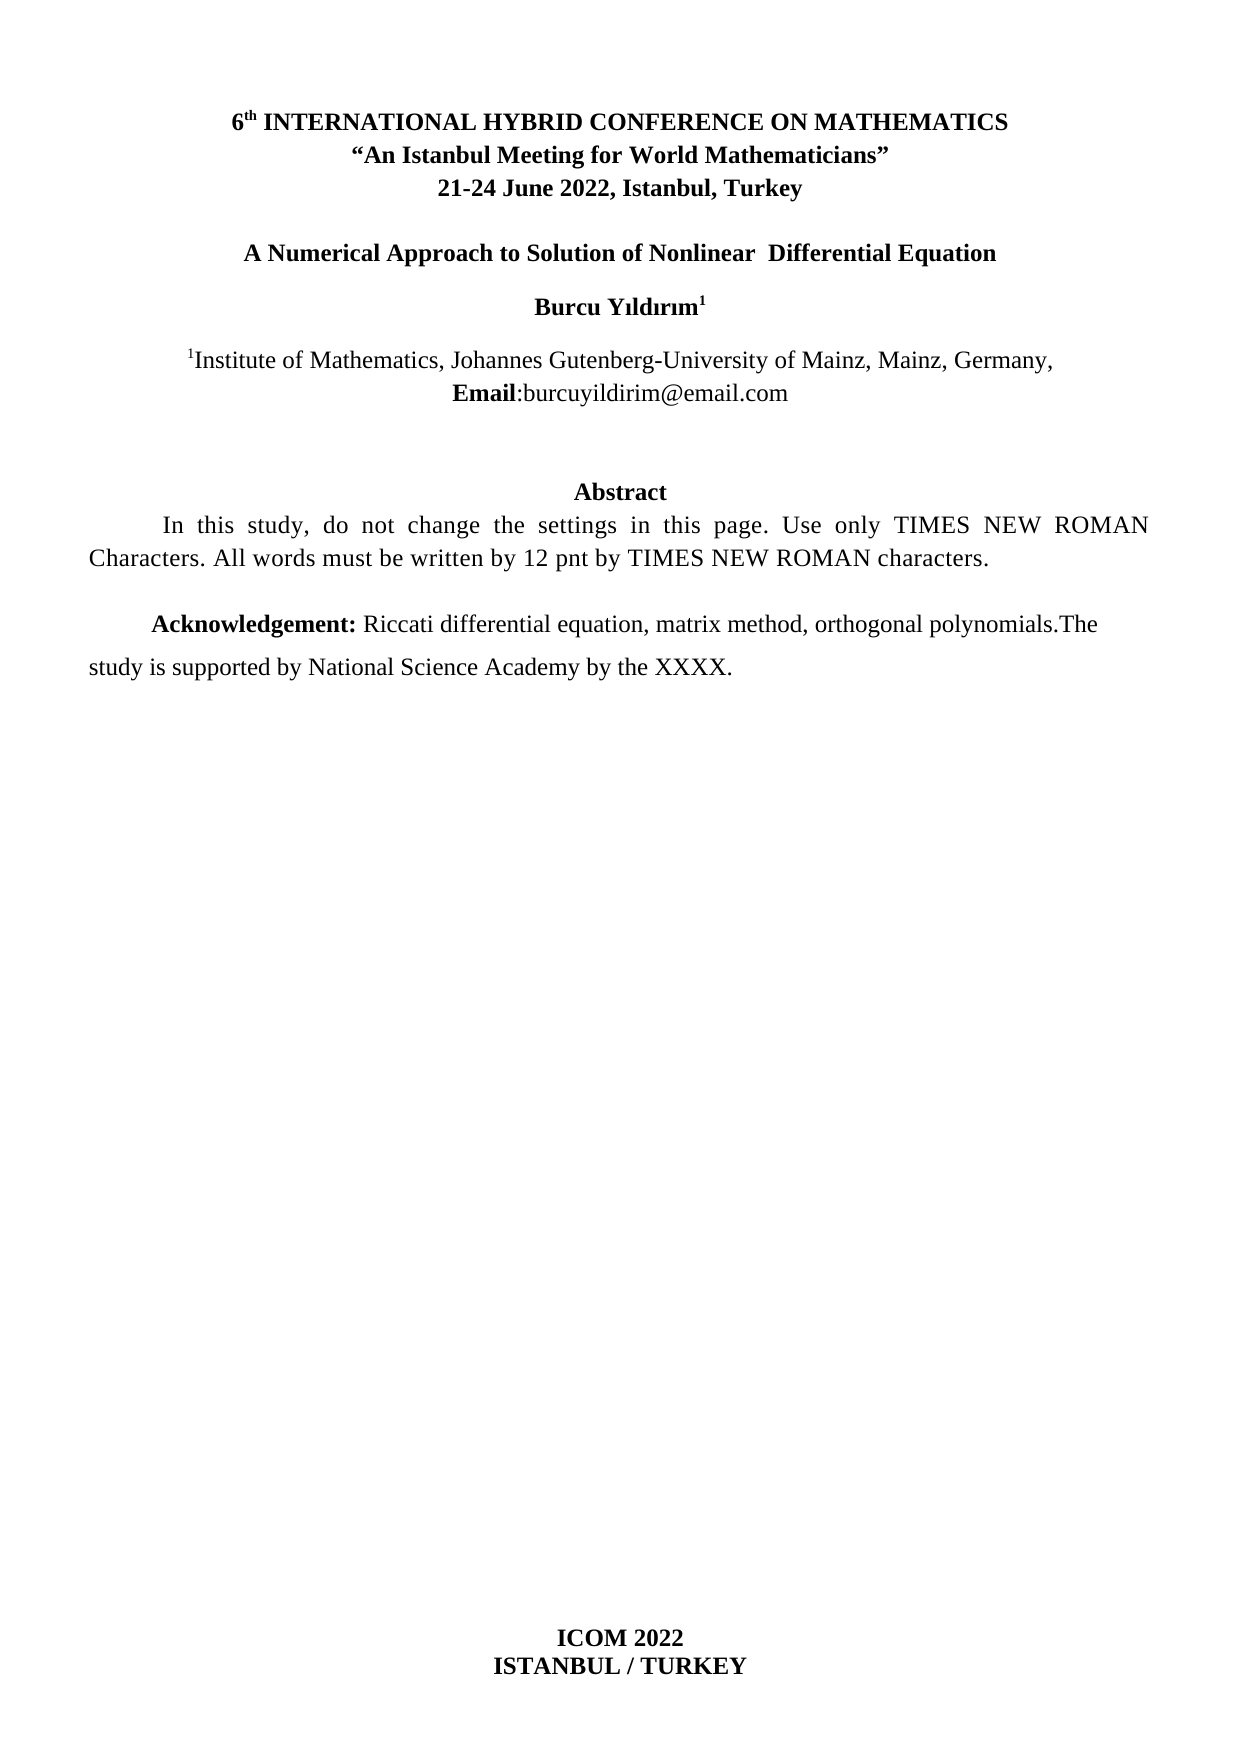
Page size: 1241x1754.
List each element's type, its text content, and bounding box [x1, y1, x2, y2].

text Burcu Yıldırım1 [89, 292, 1152, 320]
text A Numerical Approach to Solution of Nonlinear Differential Equation [89, 238, 1152, 266]
text Email:burcuyildirim@email.com [89, 378, 1152, 407]
text Abstract [89, 477, 1152, 505]
text In this study, do not change the settings in this page. Use only TIMES NEW ROMAN Characters. All words must be written by 12 pnt by TIMES NEW ROMAN characters. [89, 510, 1152, 571]
text Acknowledgement: Riccati differential equation, matrix method, orthogonal polynomials.The study is supported by National Science Academy by the XXXX. [89, 609, 1152, 681]
text 1Institute of Mathematics, Johannes Gutenberg-University of Mainz, Mainz, Germany, [89, 345, 1152, 374]
